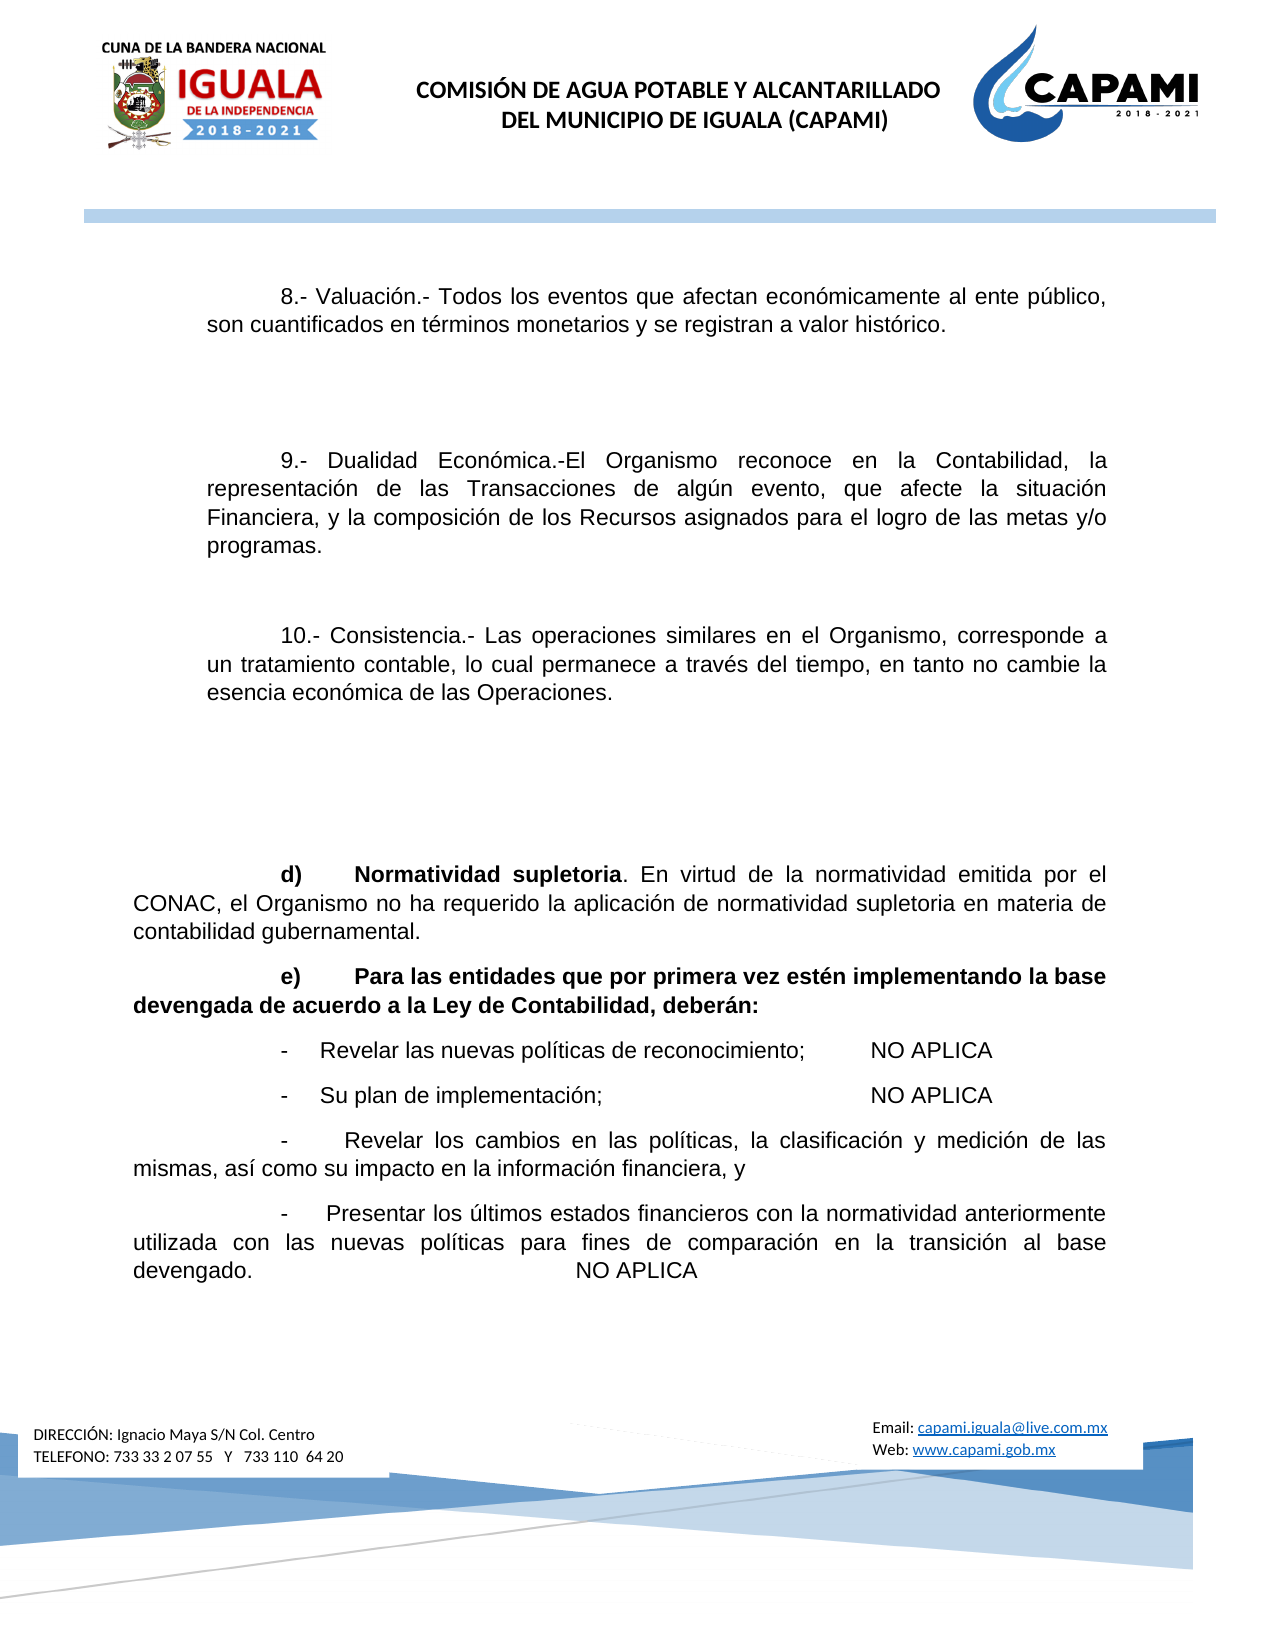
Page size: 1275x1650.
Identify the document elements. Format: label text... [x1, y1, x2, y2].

text - Revelar las nuevas políticas de reconocimiento; NO APLICA [133, 1037, 1107, 1063]
text 8.- Valuación.- Todos los eventos que afectan económicamente al ente público, son cuantificados en términos monetarios y se registran a valor histórico. [207, 283, 1107, 338]
text d) Normatividad supletoria. En virtud de la normatividad emitida por el CONAC, el Organismo no ha requerido la aplicación de normatividad supletoria en materia de contabilidad gubernamental. [133, 861, 1107, 944]
picture [964, 20, 1204, 155]
text 10.- Consistencia.- Las operaciones similares en el Organismo, corresponde a un tratamiento contable, lo cual permanece a través del tiempo, en tanto no cambie la esencia económica de las Operaciones. [207, 622, 1107, 705]
text 9.- Dualidad Económica.-El Organismo reconoce en la Contabilidad, la representación de las Transacciones de algún evento, que afecte la situación Financiera, y la composición de los Recursos asignados para el logro de las metas y/o programas. [207, 447, 1107, 558]
text - Revelar los cambios en las políticas, la clasificación y medición de las mismas, así como su impacto en la información financiera, y [133, 1127, 1107, 1182]
picture [0, 1423, 1194, 1614]
text - Su plan de implementación; NO APLICA [133, 1082, 1107, 1108]
text - Presentar los últimos estados financieros con la normatividad anteriormente utilizada con las nuevas políticas para fines de comparación en la transición al base devengado. NO APLICA [133, 1200, 1107, 1284]
text e) Para las entidades que por primera vez estén implementando la base devengada de acuerdo a la Ley de Contabilidad, deberán: [133, 963, 1107, 1018]
picture [96, 34, 332, 155]
